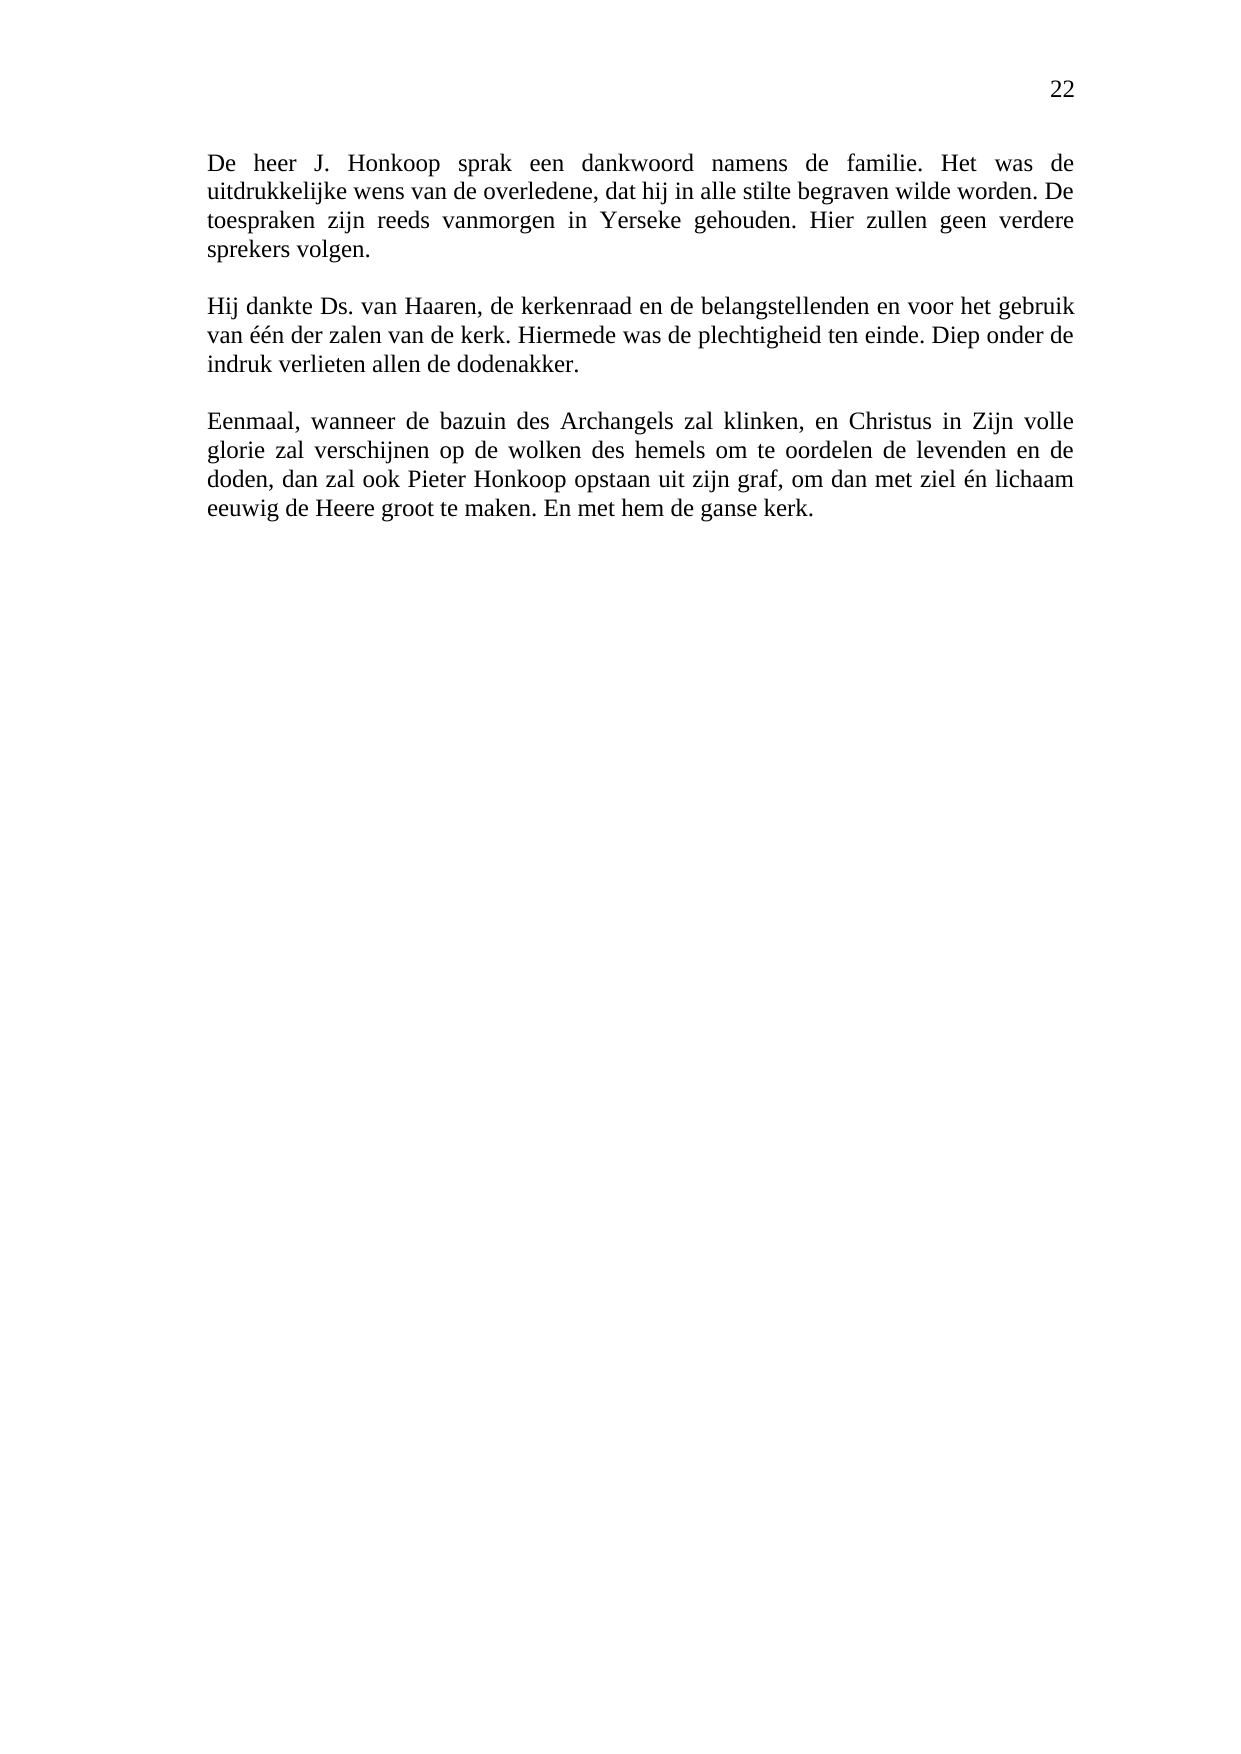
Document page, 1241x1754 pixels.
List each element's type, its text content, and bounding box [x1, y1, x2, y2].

text Hij dankte Ds. van Haaren, de kerkenraad en de belangstellenden en voor het gebruik van één der zalen van de kerk. Hiermede was de plechtigheid ten einde. Diep onder de indruk verlieten allen de dodenakker. [207, 291, 1075, 378]
text Eenmaal, wanneer de bazuin des Archangels zal klinken, en Christus in Zijn volle glorie zal verschijnen op de wolken des hemels om te oordelen de levenden en de doden, dan zal ook Pieter Honkoop opstaan uit zijn graf, om dan met ziel én lichaam eeuwig de Heere groot te maken. En met hem de ganse kerk. [207, 406, 1075, 521]
text De heer J. Honkoop sprak een dankwoord namens de familie. Het was de uitdrukkelijke wens van de overledene, dat hij in alle stilte begraven wilde worden. De toespraken zijn reeds vanmorgen in Yerseke gehouden. Hier zullen geen verdere sprekers volgen. [207, 148, 1075, 263]
